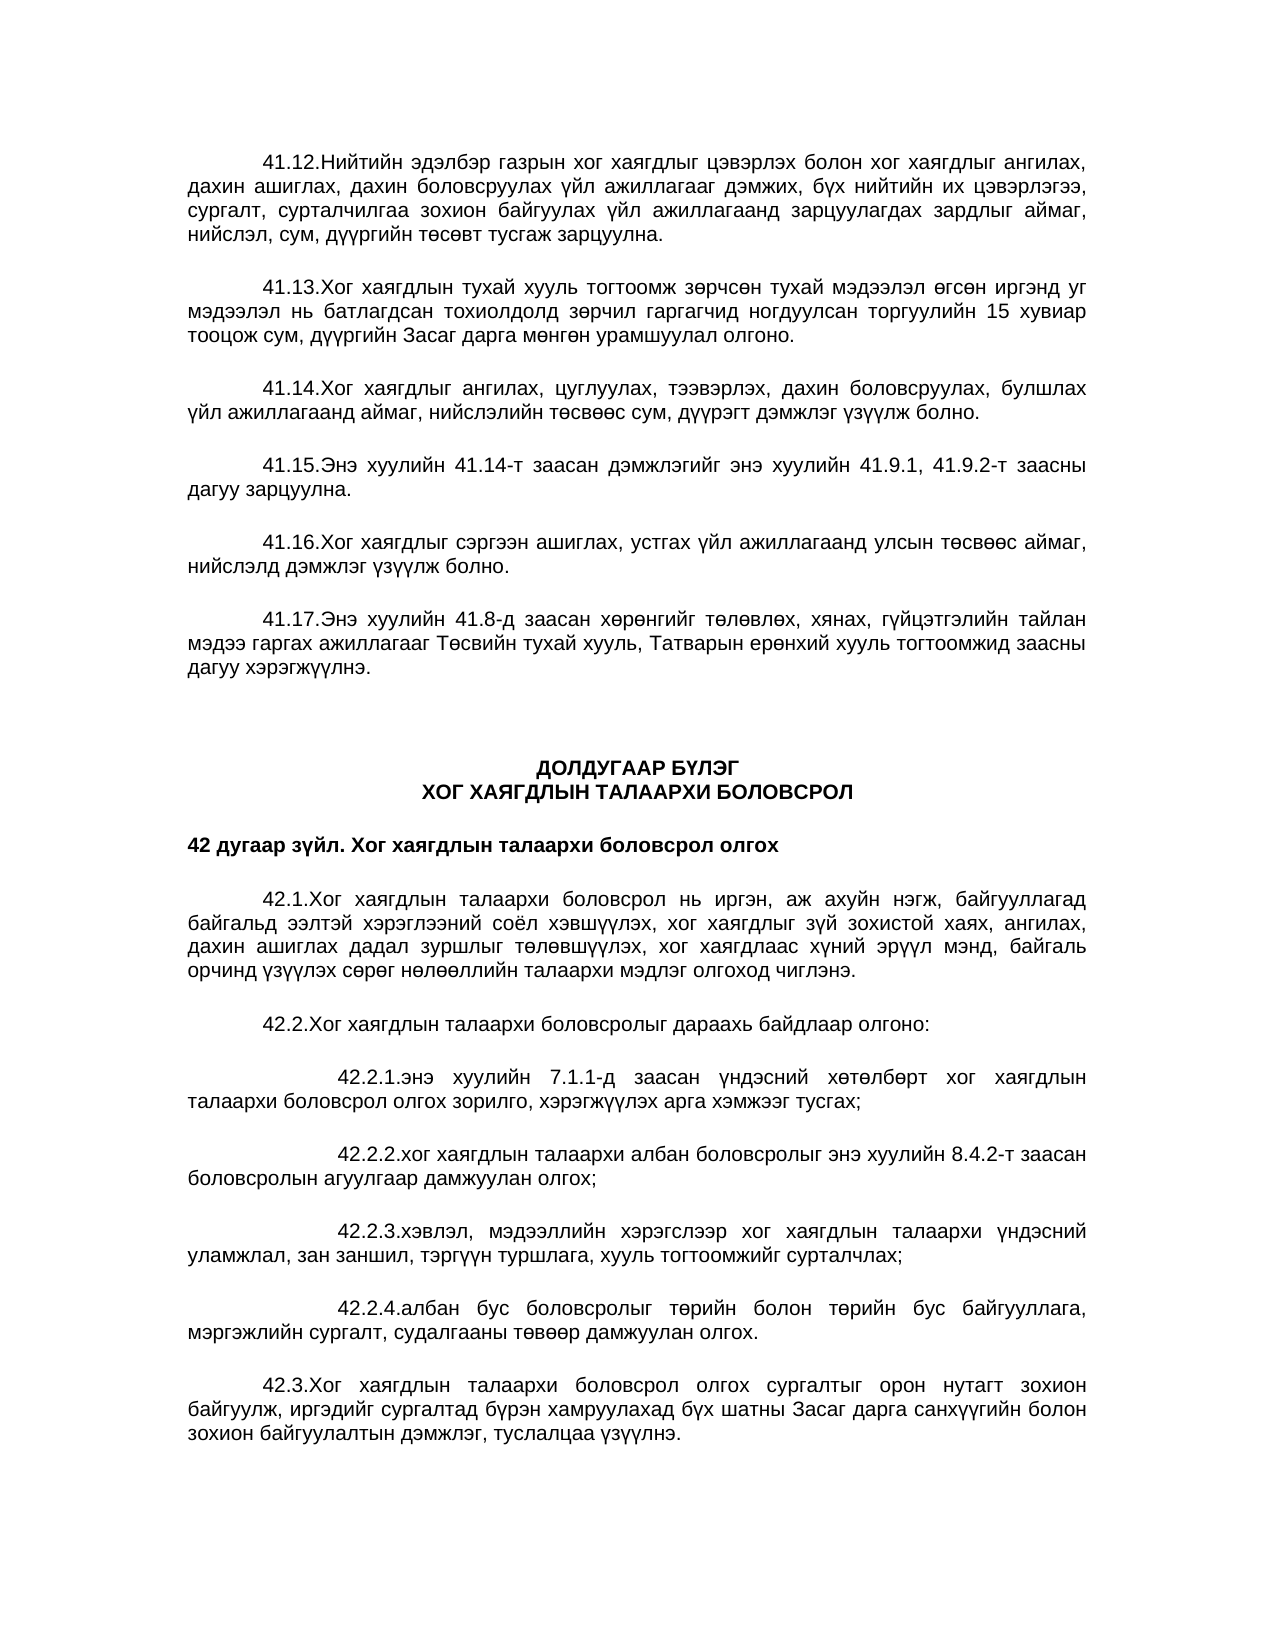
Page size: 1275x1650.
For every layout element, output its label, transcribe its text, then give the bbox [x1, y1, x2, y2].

text 41.17.Энэ хуулийн 41.8-д заасан хөрөнгийг төлөвлөх, хянах, гүйцэтгэлийн тайлан мэдээ гаргах ажиллагааг Төсвийн тухай хууль, Татварын ерөнхий хууль тогтоомжид заасны дагуу хэрэгжүүлнэ. [187, 607, 1087, 679]
text 42.2.Хог хаягдлын талаархи боловсролыг дараахь байдлаар олгоно: [187, 1011, 1087, 1035]
text 42.3.Хог хаягдлын талаархи боловсрол олгох сургалтыг орон нутагт зохион байгуулж, иргэдийг сургалтад бүрэн хамруулахад бүх шатны Засаг дарга санхүүгийн болон зохион байгуулалтын дэмжлэг, туслалцаа үзүүлнэ. [187, 1373, 1087, 1445]
text 41.14.Хог хаягдлыг ангилах, цуглуулах, тээвэрлэх, дахин боловсруулах, булшлах үйл ажиллагаанд аймаг, нийслэлийн төсвөөс сум, дүүрэгт дэмжлэг үзүүлж болно. [187, 376, 1087, 424]
text 42 дугаар зүйл. Хог хаягдлын талаархи боловсрол олгох [187, 833, 1087, 857]
text ДОЛДУГААР БҮЛЭГ ХОГ ХАЯГДЛЫН ТАЛААРХИ БОЛОВСРОЛ [187, 732, 1087, 804]
text 41.15.Энэ хуулийн 41.14-т заасан дэмжлэгийг энэ хуулийн 41.9.1, 41.9.2-т заасны дагуу зарцуулна. [187, 453, 1087, 501]
text 41.13.Хог хаягдлын тухай хууль тогтоомж зөрчсөн тухай мэдээлэл өгсөн иргэнд уг мэдээлэл нь батлагдсан тохиолдолд зөрчил гаргагчид ногдуулсан торгуулийн 15 хувиар тооцож сум, дүүргийн Засаг дарга мөнгөн урамшуулал олгоно. [187, 275, 1087, 347]
text 42.2.4.албан бус боловсролыг төрийн болон төрийн бус байгууллага, мэргэжлийн сургалт, судалгааны төвөөр дамжуулан олгох. [187, 1296, 1087, 1344]
text 41.16.Хог хаягдлыг сэргээн ашиглах, устгах үйл ажиллагаанд улсын төсвөөс аймаг, нийслэлд дэмжлэг үзүүлж болно. [187, 530, 1087, 578]
text 42.2.3.хэвлэл, мэдээллийн хэрэгслээр хог хаягдлын талаархи үндэсний уламжлал, зан заншил, тэргүүн туршлага, хууль тогтоомжийг сурталчлах; [187, 1219, 1087, 1267]
text 42.2.1.энэ хуулийн 7.1.1-д заасан үндэсний хөтөлбөрт хог хаягдлын талаархи боловсрол олгох зорилго, хэрэгжүүлэх арга хэмжээг тусгах; [187, 1064, 1087, 1112]
text 42.1.Хог хаягдлын талаархи боловсрол нь иргэн, аж ахуйн нэгж, байгууллагад байгальд ээлтэй хэрэглээний соёл хэвшүүлэх, хог хаягдлыг зүй зохистой хаях, ангилах, дахин ашиглах дадал зуршлыг төлөвшүүлэх, хог хаягдлаас хүний эрүүл мэнд, байгаль орчинд үзүүлэх сөрөг нөлөөллийн талаархи мэдлэг олгоход чиглэнэ. [187, 886, 1087, 982]
text 41.12.Нийтийн эдэлбэр газрын хог хаягдлыг цэвэрлэх болон хог хаягдлыг ангилах, дахин ашиглах, дахин боловсруулах үйл ажиллагааг дэмжих, бүх нийтийн их цэвэрлэгээ, сургалт, сурталчилгаа зохион байгуулах үйл ажиллагаанд зарцуулагдах зардлыг аймаг, нийслэл, сум, дүүргийн төсөвт тусгаж зарцуулна. [187, 150, 1087, 246]
text 42.2.2.хог хаягдлын талаархи албан боловсролыг энэ хуулийн 8.4.2-т заасан боловсролын агуулгаар дамжуулан олгох; [187, 1142, 1087, 1189]
